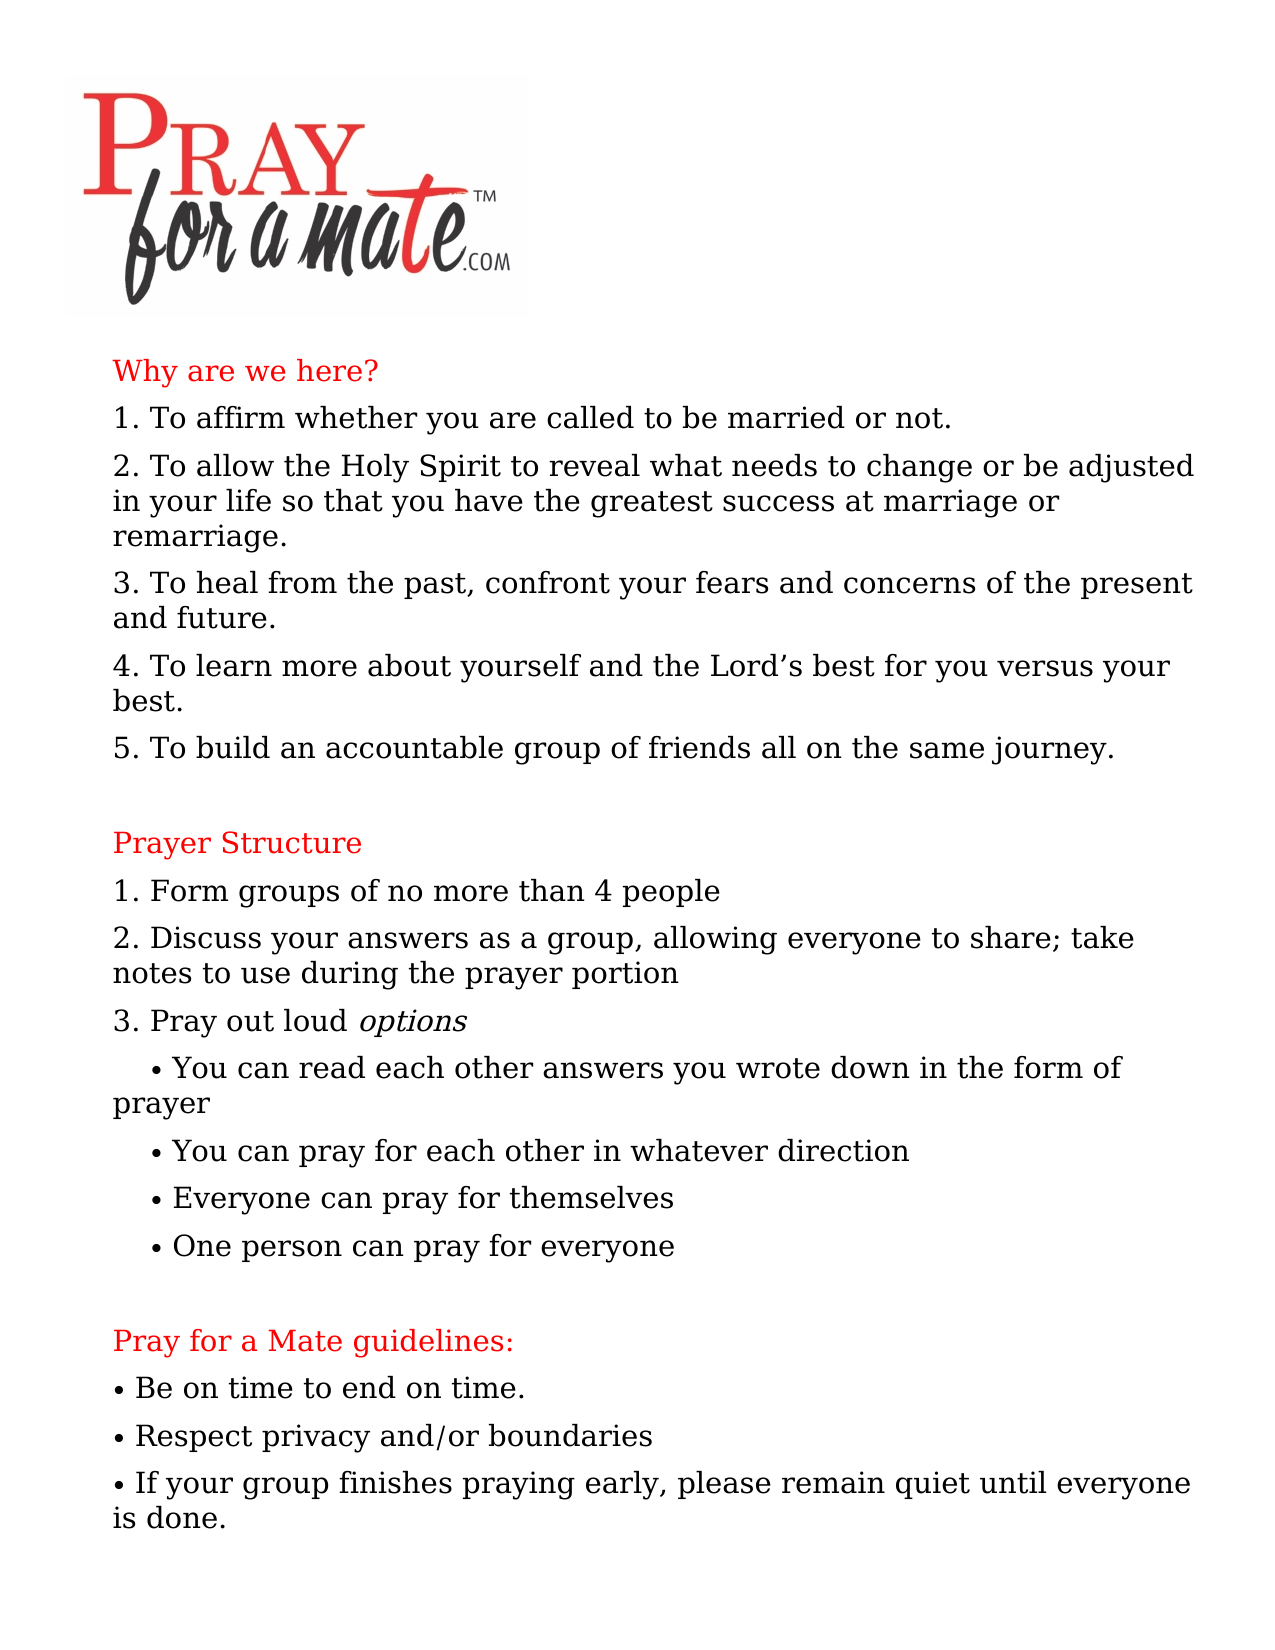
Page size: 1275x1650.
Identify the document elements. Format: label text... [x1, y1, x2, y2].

text 5. To build an accountable group of friends all on the same journey. [112, 730, 1215, 765]
text Prayer Structure [112, 825, 1215, 860]
text • You can pray for each other in whatever direction [112, 1132, 1215, 1167]
text • If your group finishes praying early, please remain quiet until everyone is done. [112, 1465, 1215, 1535]
text 3. To heal from the past, confront your fears and concerns of the present and future. [112, 565, 1215, 635]
text • Be on time to end on time. [112, 1370, 1215, 1405]
text • One person can pray for everyone [112, 1227, 1215, 1262]
text 1. To affirm whether you are called to be married or not. [112, 400, 1215, 435]
text Pray for a Mate guidelines: [112, 1322, 1215, 1357]
text 1. Form groups of no more than 4 people [112, 872, 1215, 907]
text Why are we here? [112, 352, 1215, 387]
text 3. Pray out loud options [112, 1002, 1215, 1037]
text • Everyone can pray for themselves [112, 1180, 1215, 1215]
text • Respect privacy and/or boundaries [112, 1417, 1215, 1452]
text 2. Discuss your answers as a group, allowing everyone to share; take notes to use during the prayer portion [112, 920, 1215, 990]
picture [65, 75, 528, 317]
text 2. To allow the Holy Spirit to reveal what needs to change or be adjusted in your life so that you have the greatest success at marriage or remarriage. [112, 447, 1215, 552]
text • You can read each other answers you wrote down in the form of prayer [112, 1050, 1215, 1120]
text 4. To learn more about yourself and the Lord’s best for you versus your best. [112, 647, 1215, 717]
